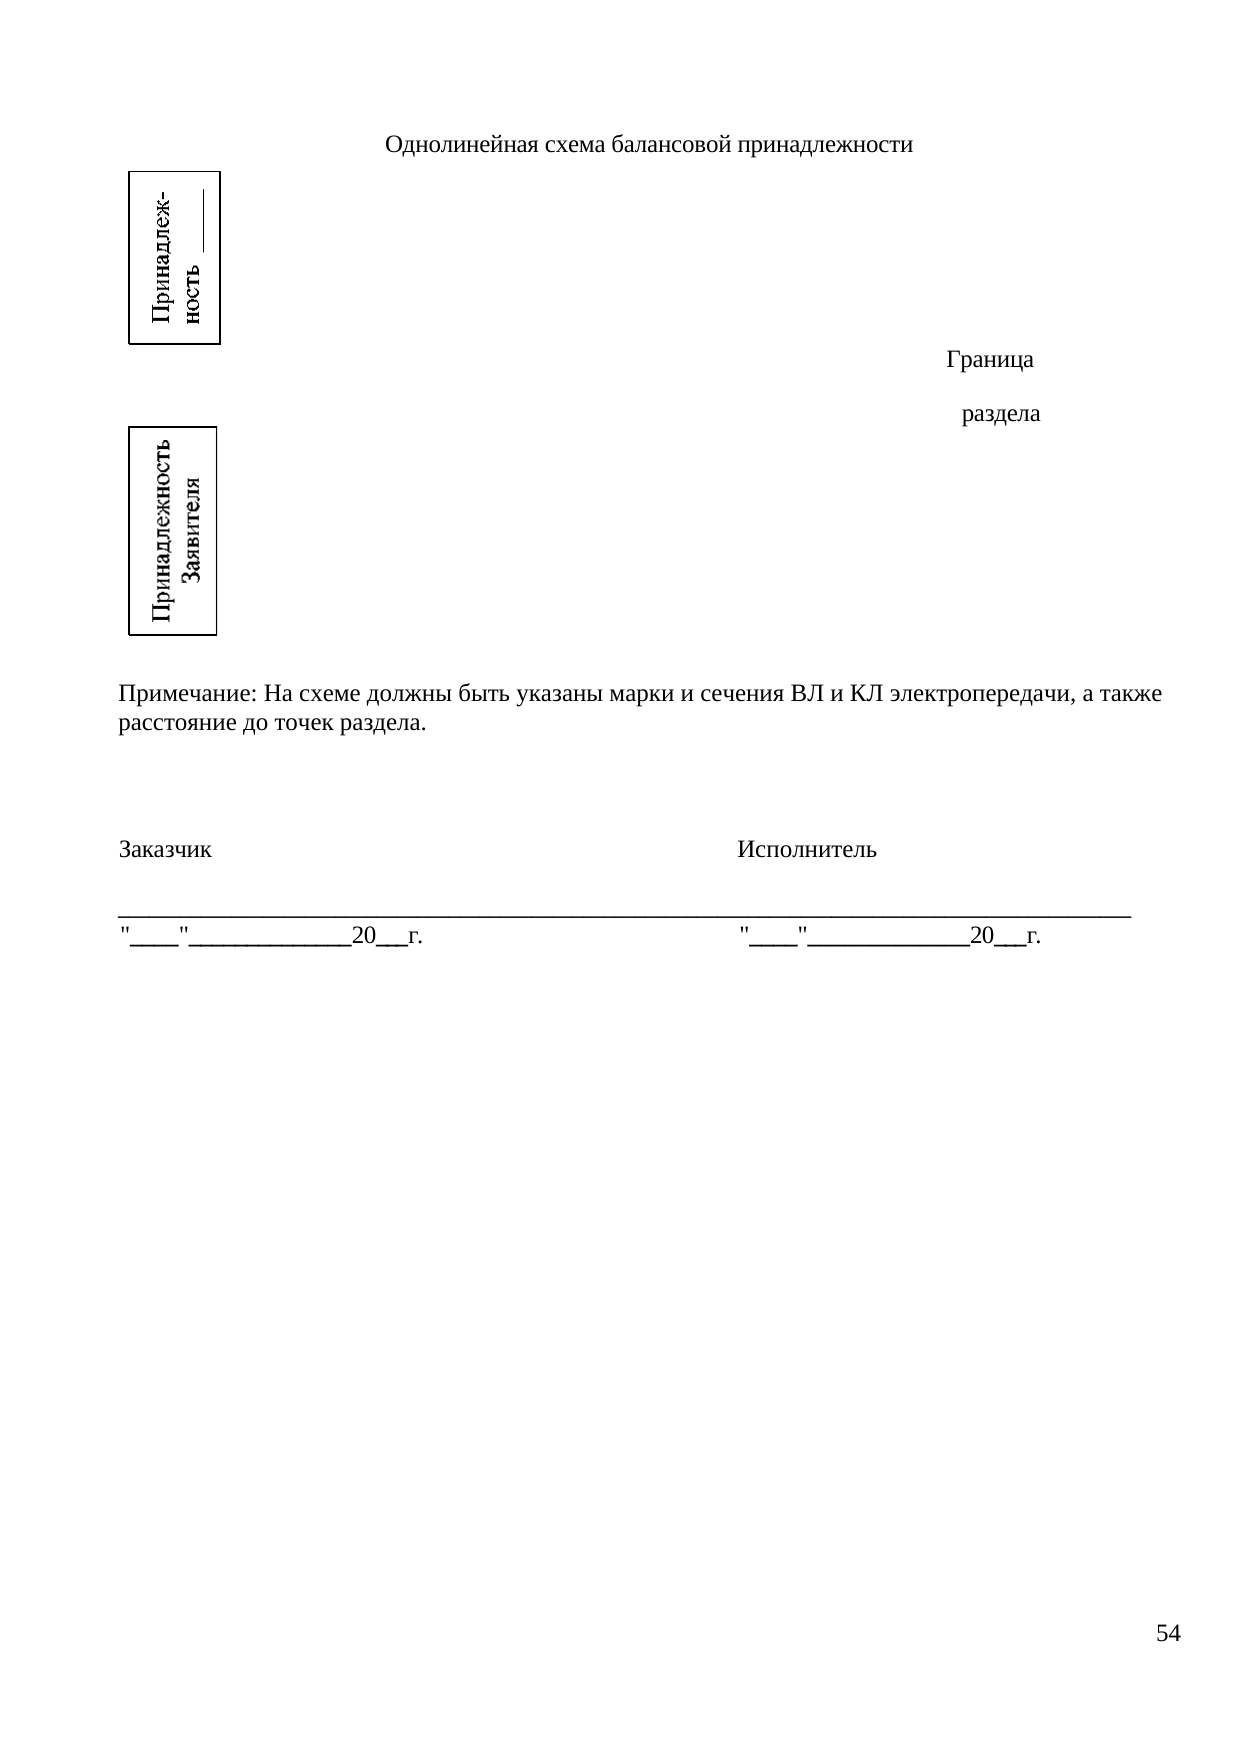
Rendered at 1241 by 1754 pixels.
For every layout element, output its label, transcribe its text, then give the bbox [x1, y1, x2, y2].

picture [128, 171, 222, 345]
text раздела [962, 398, 1181, 426]
text Граница [946, 344, 1181, 373]
text " " 20 г. " " 20 г. [120, 920, 1181, 949]
picture [128, 426, 218, 636]
text 54 [118, 1618, 1181, 1647]
text Примечание: На схеме должны быть указаны марки и сечения ВЛ и КЛ электропередачи, а также расстояние до точек раздела. [118, 679, 1181, 736]
text Однолинейная схема балансовой принадлежности [118, 129, 1180, 158]
text Заказчик Исполнитель [118, 834, 1181, 863]
